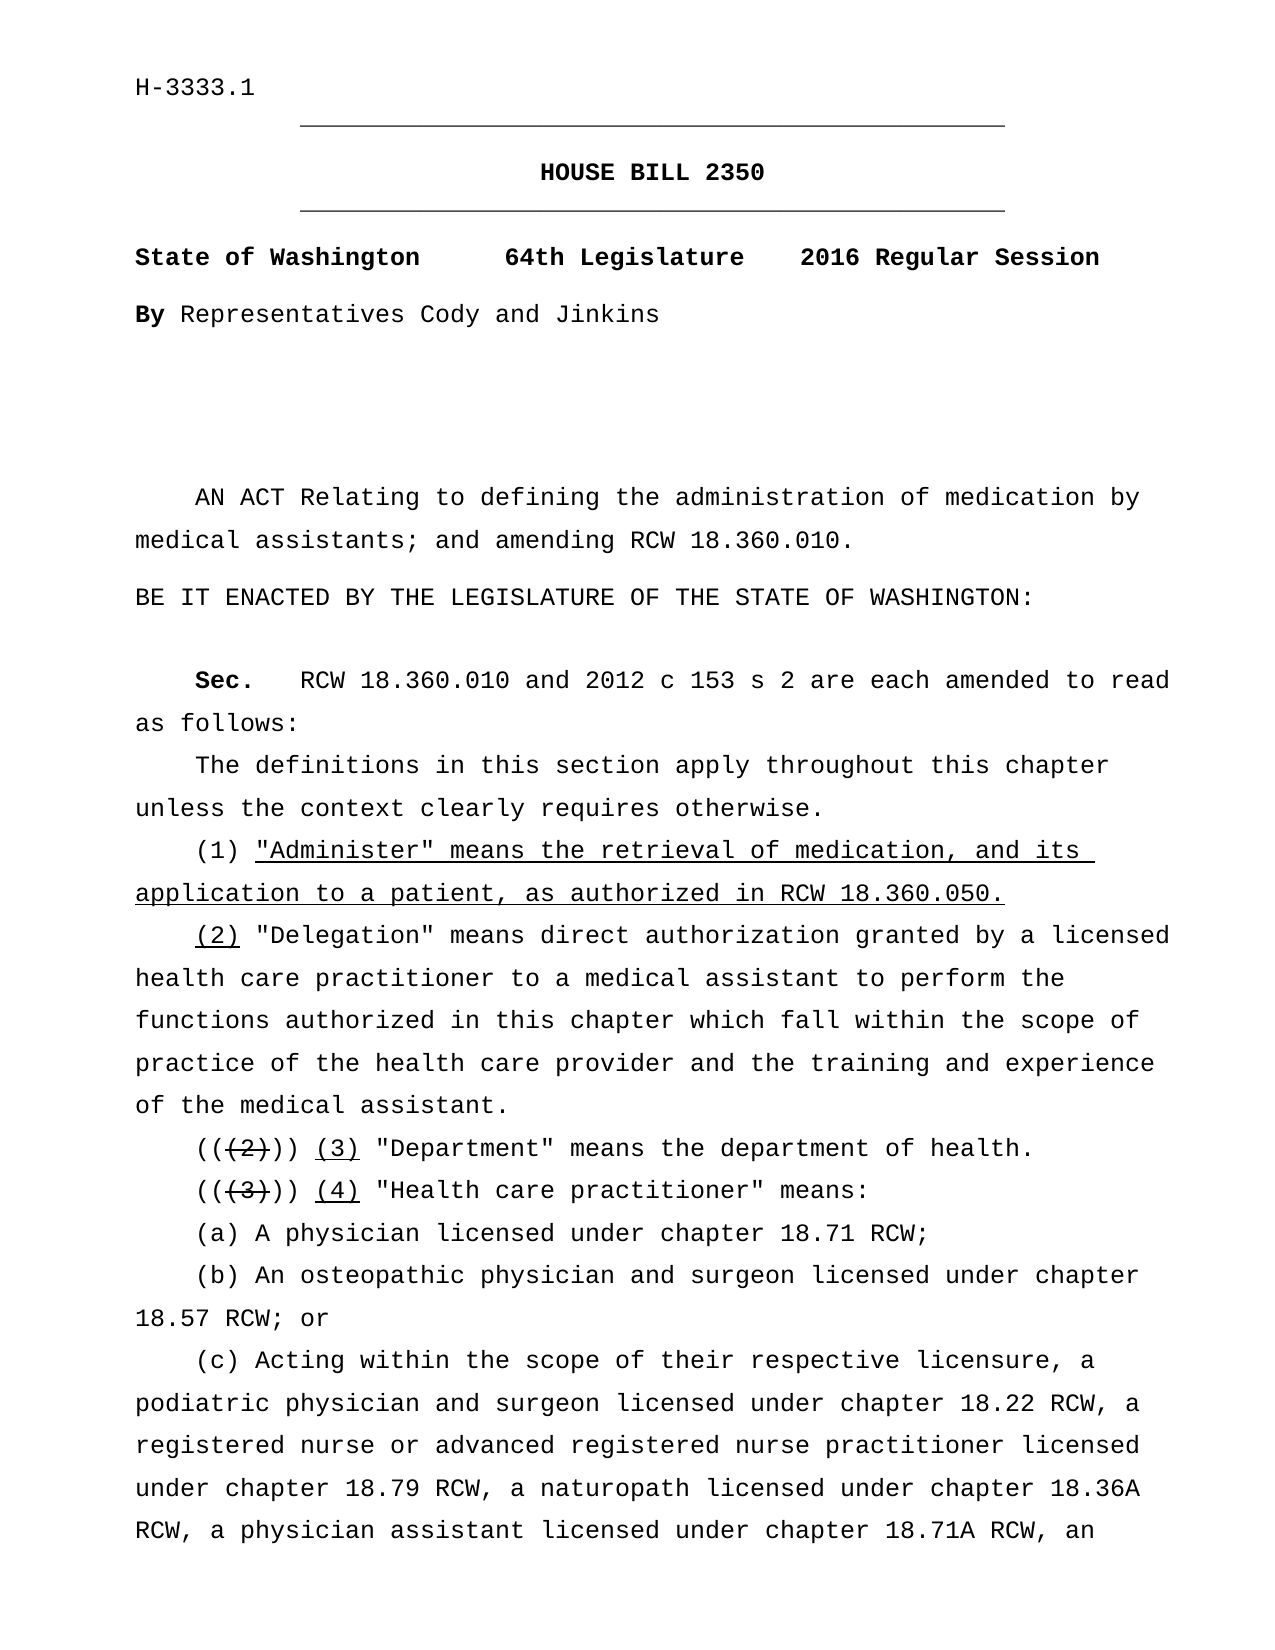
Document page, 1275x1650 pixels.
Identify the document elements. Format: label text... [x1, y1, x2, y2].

text (a) A physician licensed under chapter 18.71 RCW; [135, 1207, 1170, 1250]
text (((2))) (3) "Department" means the department of health. [135, 1122, 1170, 1165]
text _______________________________________________ [135, 188, 1170, 217]
text (((3))) (4) "Health care practitioner" means: [135, 1165, 1170, 1207]
text Sec. RCW 18.360.010 and 2012 c 153 s 2 are each amended to read as follows: [135, 655, 1170, 740]
text HOUSE BILL 2350 [135, 160, 1170, 188]
text State of Washington 64th Legislature 2016 Regular Session [135, 245, 1170, 273]
text AN ACT Relating to defining the administration of medication by medical assistants; and amending RCW 18.360.010. [135, 472, 1170, 557]
text By Representatives Cody and Jinkins [135, 302, 1170, 330]
text BE IT ENACTED BY THE LEGISLATURE OF THE STATE OF WASHINGTON: [135, 585, 1170, 613]
text (2) "Delegation" means direct authorization granted by a licensed health care practitioner to a medical assistant to perform the functions authorized in this chapter which fall within the scope of practice of the health care provider and the training and experience of the medical assistant. [135, 910, 1170, 1122]
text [135, 1335, 1170, 1547]
text (1) "Administer" means the retrieval of medication, and its application to a patient, as authorized in RCW 18.360.050. [135, 825, 1170, 910]
text The definitions in this section apply throughout this chapter unless the context clearly requires otherwise. [135, 740, 1170, 825]
text (b) An osteopathic physician and surgeon licensed under chapter 18.57 RCW; or [135, 1250, 1170, 1335]
text H-3333.1 [135, 75, 1170, 103]
text _______________________________________________ [135, 103, 1170, 132]
